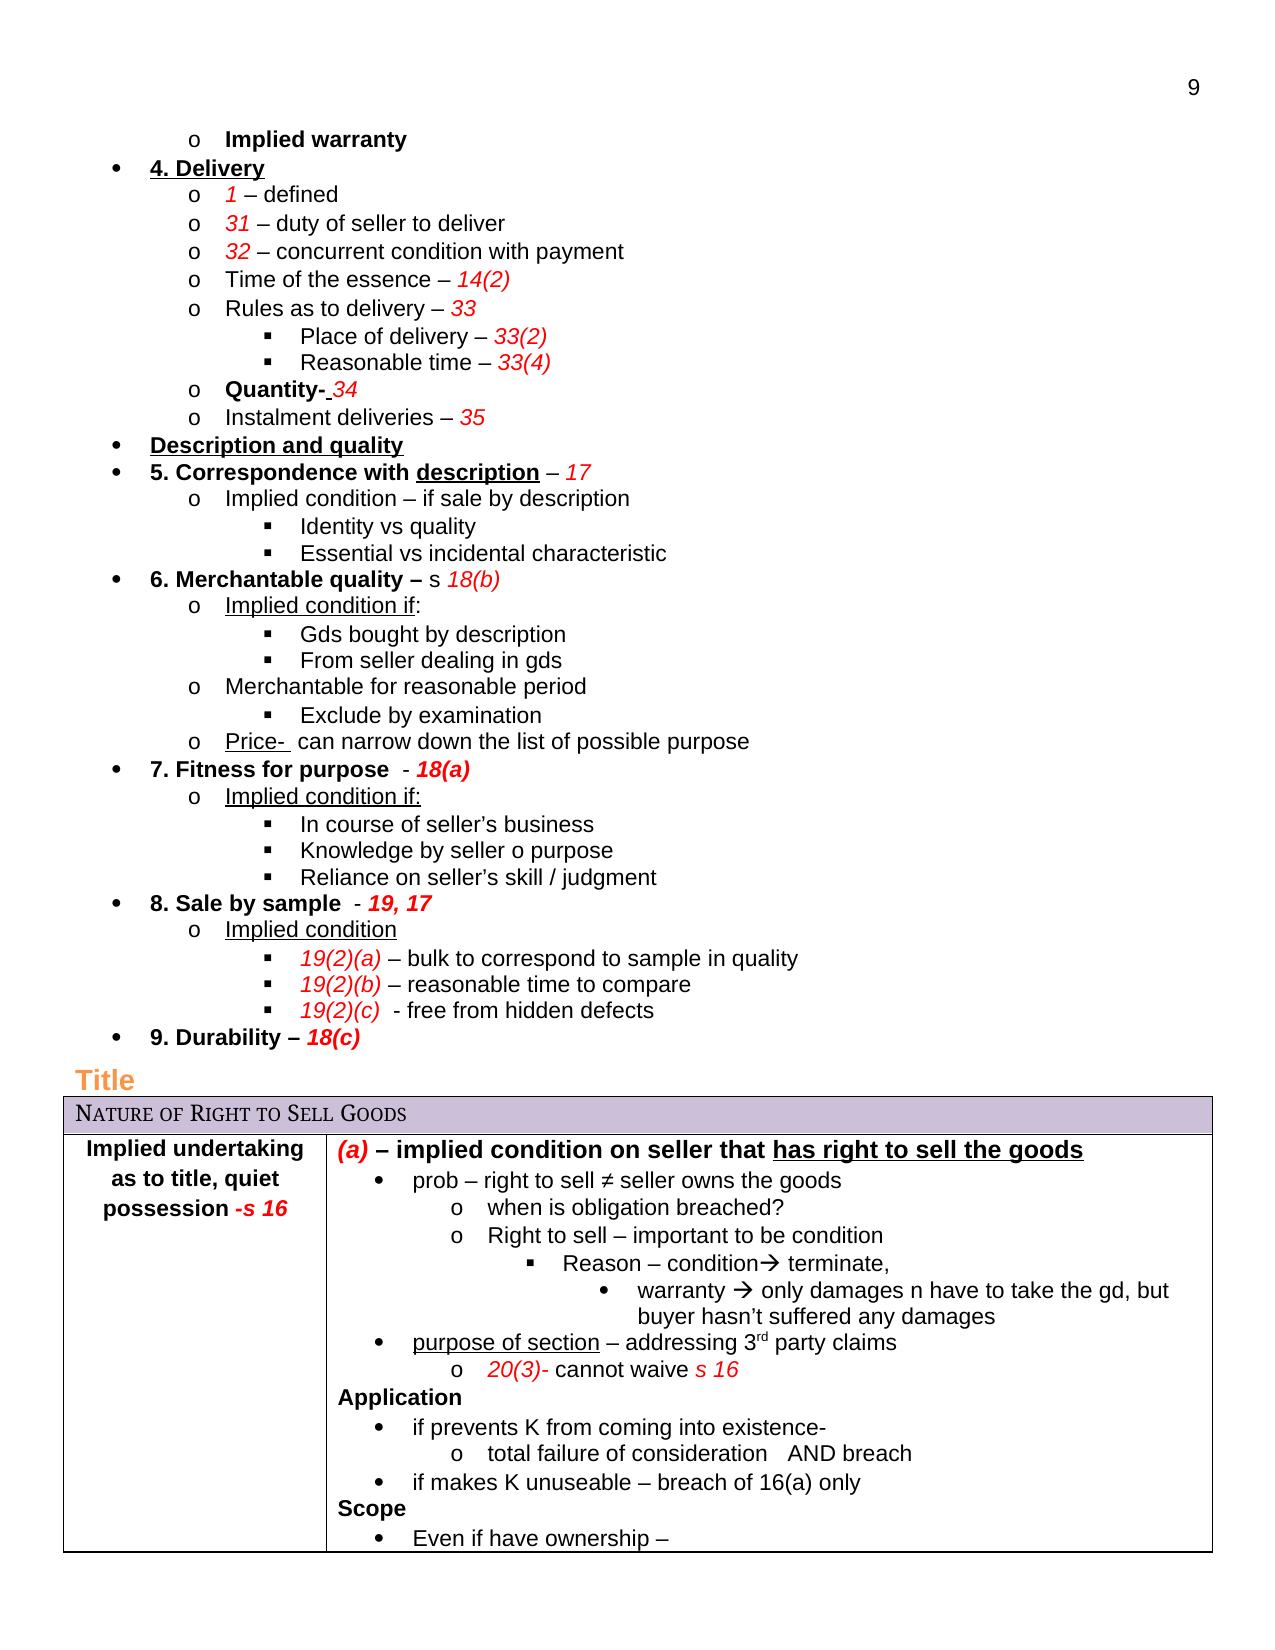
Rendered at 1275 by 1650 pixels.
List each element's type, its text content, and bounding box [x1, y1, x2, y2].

list 19(2)(c) - free from hidden defects [262, 997, 1200, 1024]
list Identity vs quality [262, 513, 1200, 539]
list Knowledge by seller o purpose [262, 837, 1200, 864]
table_header Nature of Right to Sell Goods [64, 1097, 1212, 1133]
list Rules as to delivery – 33 [187, 294, 1200, 323]
list 9. Durability – 18(c) [112, 1024, 1200, 1050]
list Time of the essence – 14(2) [187, 266, 1200, 294]
list 31 – duty of seller to deliver [187, 209, 1200, 238]
list Quantity- 34 [187, 376, 1200, 404]
list Essential vs incidental characteristic [262, 539, 1200, 566]
list 7. Fitness for purpose - 18(a) [112, 756, 1200, 783]
list 1 – defined [187, 181, 1200, 209]
list Exclude by examination [262, 702, 1200, 728]
list Implied condition if: [187, 592, 1200, 621]
list Implied condition if: [187, 783, 1200, 811]
list Reasonable time – 33(4) [262, 349, 1200, 376]
subtitle Title [75, 1063, 1200, 1096]
list Description and quality [112, 432, 1200, 458]
list 19(2)(b) – reasonable time to compare [262, 971, 1200, 997]
list Implied warranty [187, 126, 1200, 155]
list Price- can narrow down the list of possible purpose [187, 728, 1200, 756]
list 5. Correspondence with description – 17 [112, 458, 1200, 485]
list Gds bought by description [262, 621, 1200, 647]
list 4. Delivery [112, 155, 1200, 181]
list Reliance on seller’s skill / judgment [262, 864, 1200, 890]
list In course of seller’s business [262, 811, 1200, 837]
list 8. Sale by sample - 19, 17 [112, 890, 1200, 916]
list Place of delivery – 33(2) [262, 323, 1200, 349]
list 6. Merchantable quality – s 18(b) [112, 566, 1200, 592]
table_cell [64, 1135, 326, 1551]
list 19(2)(a) – bulk to correspond to sample in quality [262, 945, 1200, 971]
list From seller dealing in gds [262, 647, 1200, 673]
list Merchantable for reasonable period [187, 673, 1200, 702]
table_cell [327, 1135, 1212, 1551]
list 32 – concurrent condition with payment [187, 238, 1200, 266]
list Implied condition [187, 916, 1200, 945]
list Implied condition – if sale by description [187, 485, 1200, 513]
list Instalment deliveries – 35 [187, 404, 1200, 432]
